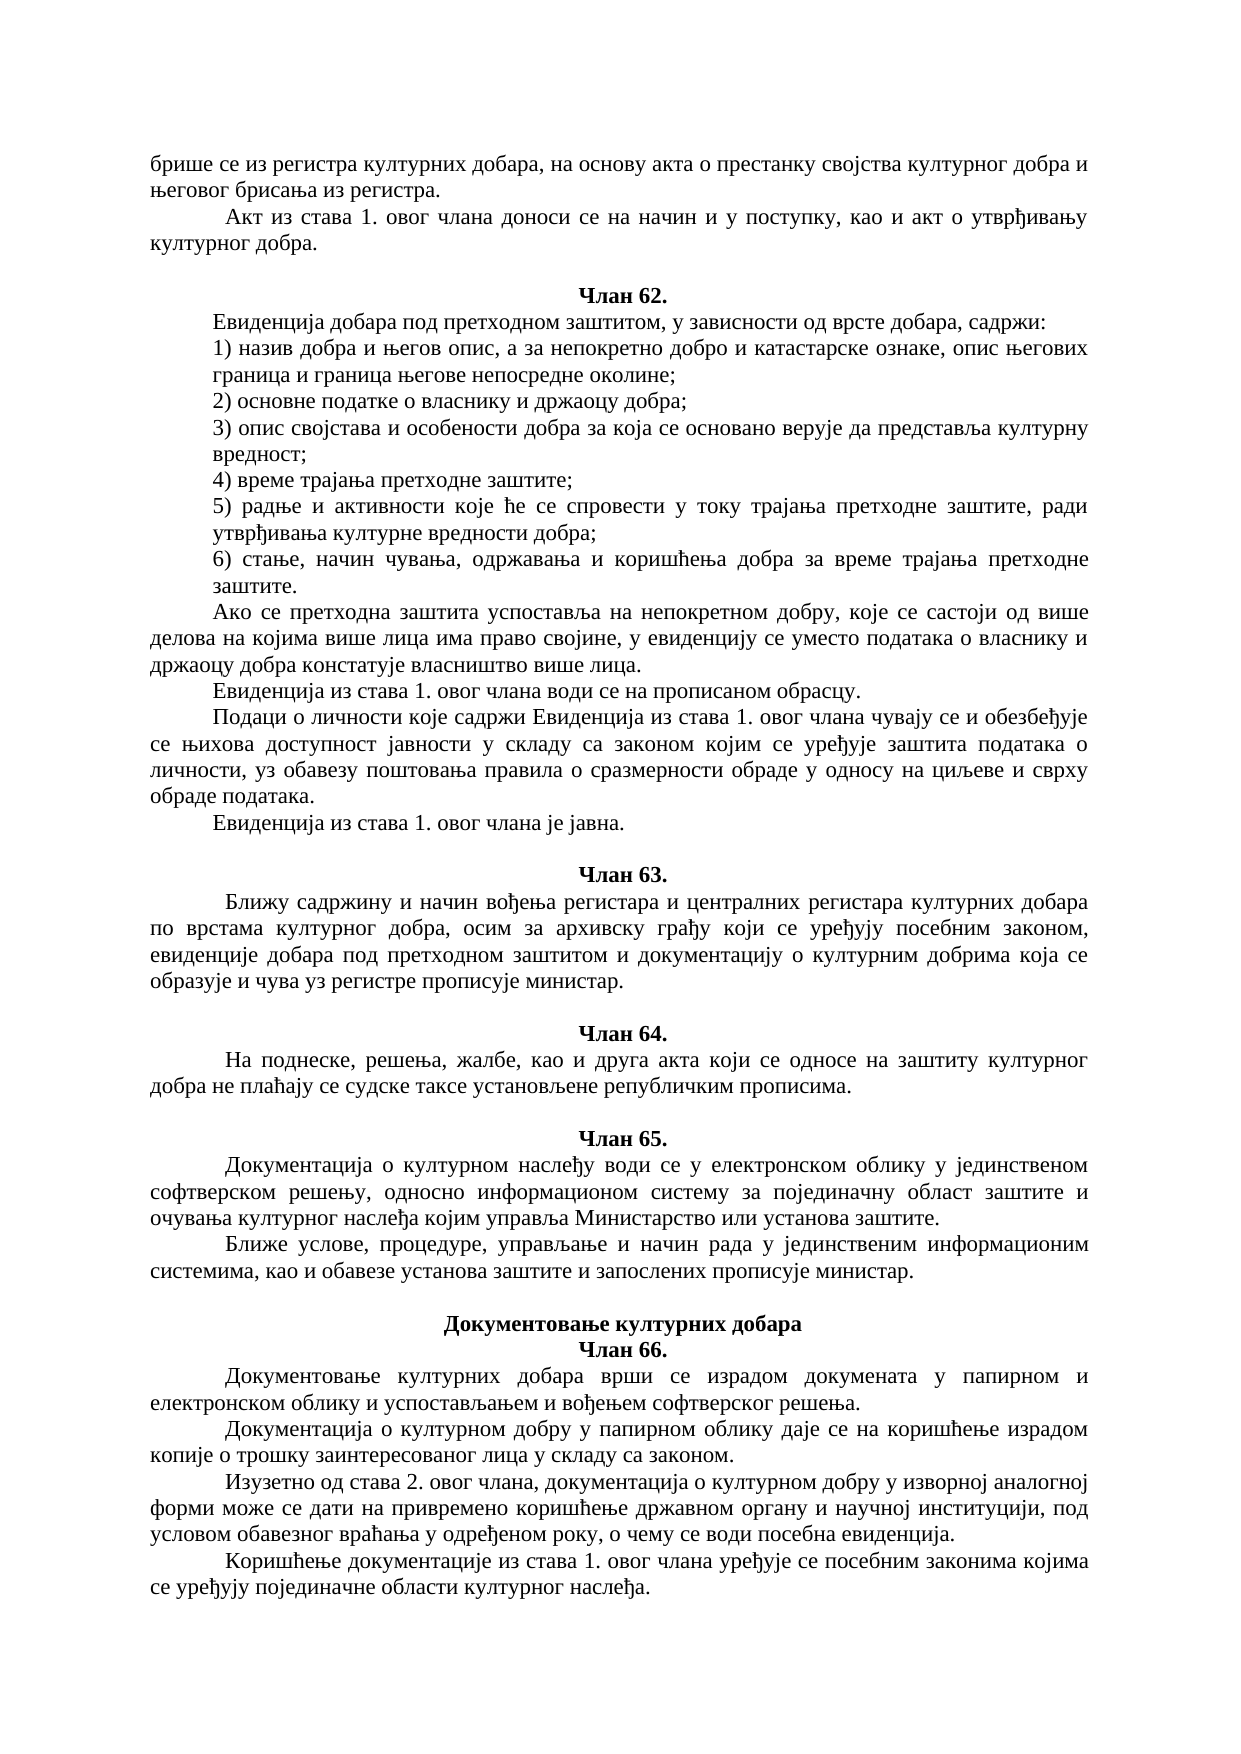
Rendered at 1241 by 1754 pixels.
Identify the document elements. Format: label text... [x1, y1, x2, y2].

text Документација о културном добру у папирном облику даје се на коришћење израдом копије о трошку заинтересованог лица у складу са законом. [150, 1415, 1090, 1468]
text Евиденција добара под претходном заштитом, у зависности од врсте добара, садржи: [150, 308, 1090, 334]
text Документација о културном наслеђу води се у електронском облику у јединственом софтверском решењу, односно информационом систему за појединачну област заштите и очувања културног наслеђа којим управља Министарство или установа заштите. [150, 1151, 1090, 1231]
text На поднеске, решења, жалбе, као и друга акта који се односе на заштиту културног добра не плаћају се судске таксе установљене републичким прописима. [150, 1046, 1090, 1099]
text Документовање културних добара [150, 1309, 1090, 1336]
text Ако се претходна заштита успоставља на непокретном добру, које се састоји од више делова на којима више лица има право својине, у евиденцију се уместо података о власнику и држаоцу добра констатује власништво више лица. [150, 598, 1090, 677]
text 4) време трајања претходне заштите; [212, 466, 1090, 493]
text Подаци о личности које садржи Евиденција из става 1. овог члана чувају се и обезбеђује се њихова доступност јавности у складу са законом којим се уређује заштита података о личности, уз обавезу поштовања правила о сразмерности обраде у односу на циљеве и сврху обраде података. [150, 703, 1090, 809]
text 3) опис својстава и особености добра за која се основано верује да представља културну вредност; [212, 413, 1090, 466]
text 2) основне податке о власнику и држаоцу добра; [212, 387, 1090, 413]
text 1) назив добра и његов опис, а за непокретно добро и катастарске ознаке, опис његових граница и граница његове непосредне околине; [212, 334, 1090, 387]
text Члан 64. [150, 1020, 1090, 1046]
text 6) стање, начин чувања, одржавања и коришћења добра за време трајања претходне заштите. [212, 545, 1090, 598]
text Акт из става 1. овог члана доноси се на начин и у поступку, као и акт о утврђивању културног добра. [150, 203, 1090, 255]
text Члан 63. [150, 862, 1090, 888]
text 5) радње и активности које ће се спровести у току трајања претходне заштите, ради утврђивања културне вредности добра; [212, 493, 1090, 545]
text Члан 66. [150, 1336, 1090, 1362]
text Ближе услове, процедуре, управљање и начин рада у јединственим информационим системима, као и обавезе установа заштите и запослених прописује министар. [150, 1231, 1090, 1283]
text Евиденција из става 1. овог члана води се на прописаном обрасцу. [150, 677, 1090, 703]
text Члан 65. [150, 1125, 1090, 1151]
text Евиденција из става 1. овог члана је јавна. [150, 809, 1090, 835]
text Коришћење документације из става 1. овог члана уређује се посебним законима којима се уређују појединачне области културног наслеђа. [150, 1547, 1090, 1599]
text Члан 62. [150, 282, 1090, 308]
text Документовање културних добара врши се израдом докумената у папирном и електронском облику и успостављањем и вођењем софтверског решења. [150, 1362, 1090, 1415]
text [150, 150, 1090, 203]
text Ближу садржину и начин вођења регистара и централних регистара културних добара по врстама културног добра, осим за архивску грађу који се уређују посебним законом, евиденције добара под претходном заштитом и документацију о културним добрима која се образује и чува уз регистре прописује министар. [150, 888, 1090, 993]
text Изузетно од става 2. овог члана, документација о културном добру у изворној аналогној форми може се дати на привремено коришћење државном органу и научној институцији, под условом обавезног враћања у одређеном року, о чему се води посебна евиденција. [150, 1468, 1090, 1547]
